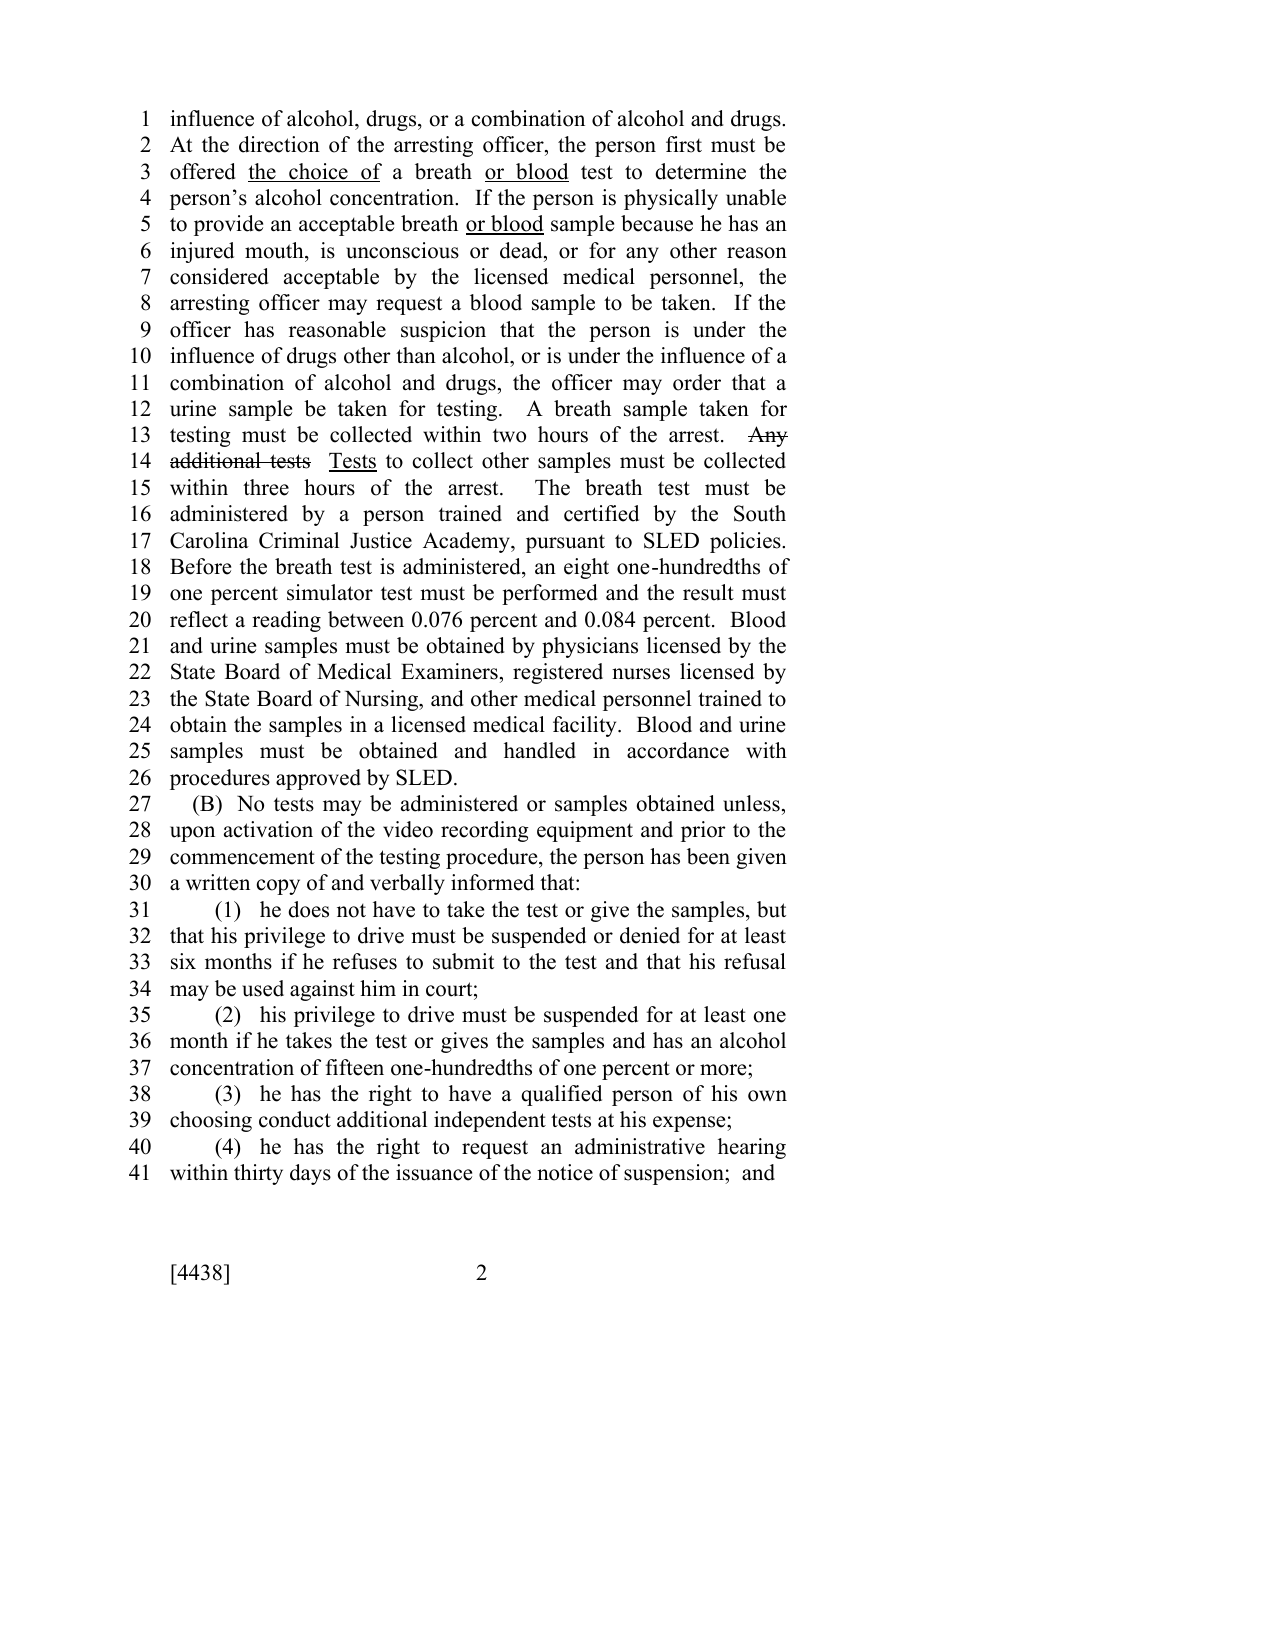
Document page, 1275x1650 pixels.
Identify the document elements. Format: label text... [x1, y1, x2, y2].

text (B) No tests may be administered or samples obtained unless, upon activation of the video recording equipment and prior to the commencement of the testing procedure, the person has been given a written copy of and verbally informed that: [169, 790, 787, 896]
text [169, 105, 787, 790]
text (2) his privilege to drive must be suspended for at least one month if he takes the test or gives the samples and has an alcohol concentration of fifteen one-hundredths of one percent or more; [169, 1001, 787, 1080]
text (3) he has the right to have a qualified person of his own choosing conduct additional independent tests at his expense; [169, 1080, 787, 1133]
text (4) he has the right to request an administrative hearing within thirty days of the issuance of the notice of suspension; and [169, 1133, 787, 1186]
text (1) he does not have to take the test or give the samples, but that his privilege to drive must be suspended or denied for at least six months if he refuses to submit to the test and that his refusal may be used against him in court; [169, 896, 787, 1001]
